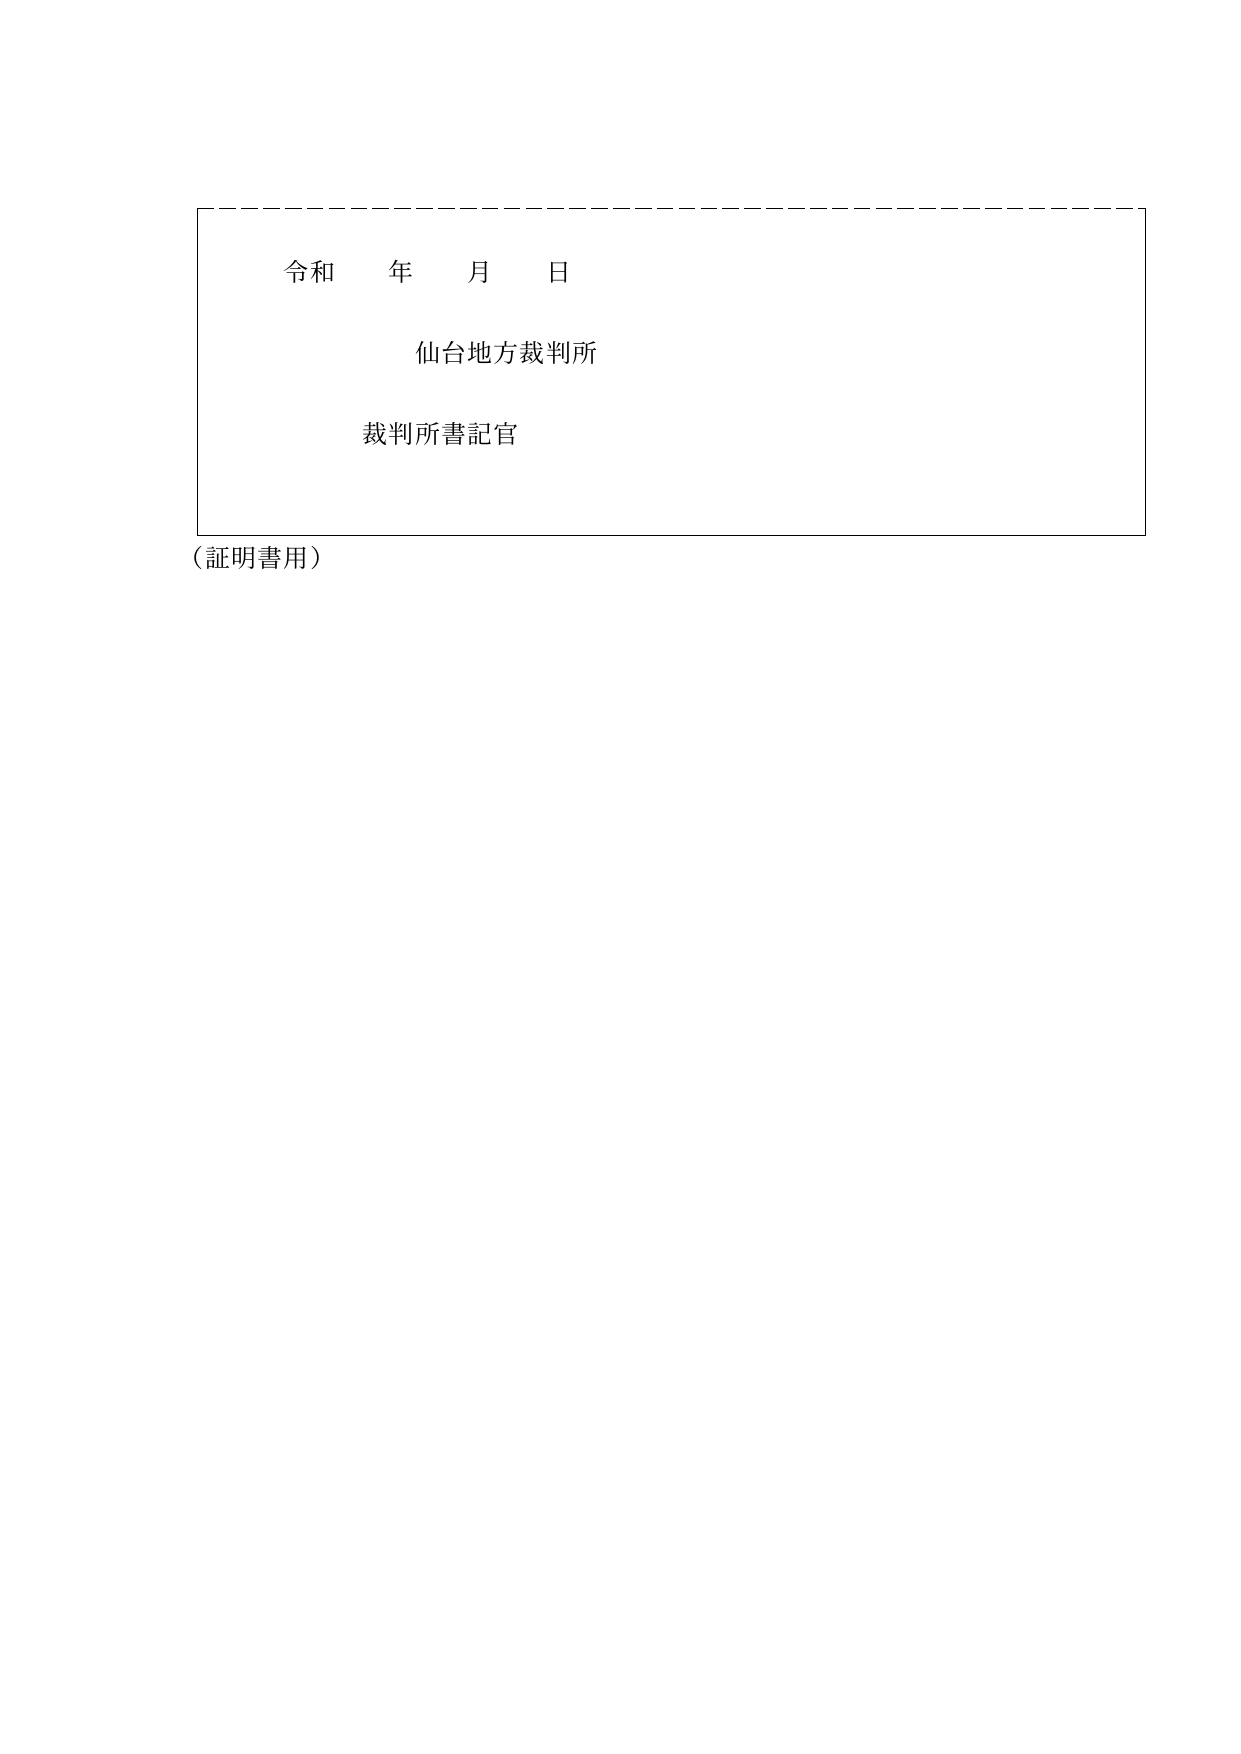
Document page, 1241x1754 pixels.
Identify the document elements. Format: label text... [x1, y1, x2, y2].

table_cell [198, 208, 1145, 535]
text （証明書用） [179, 536, 1150, 577]
